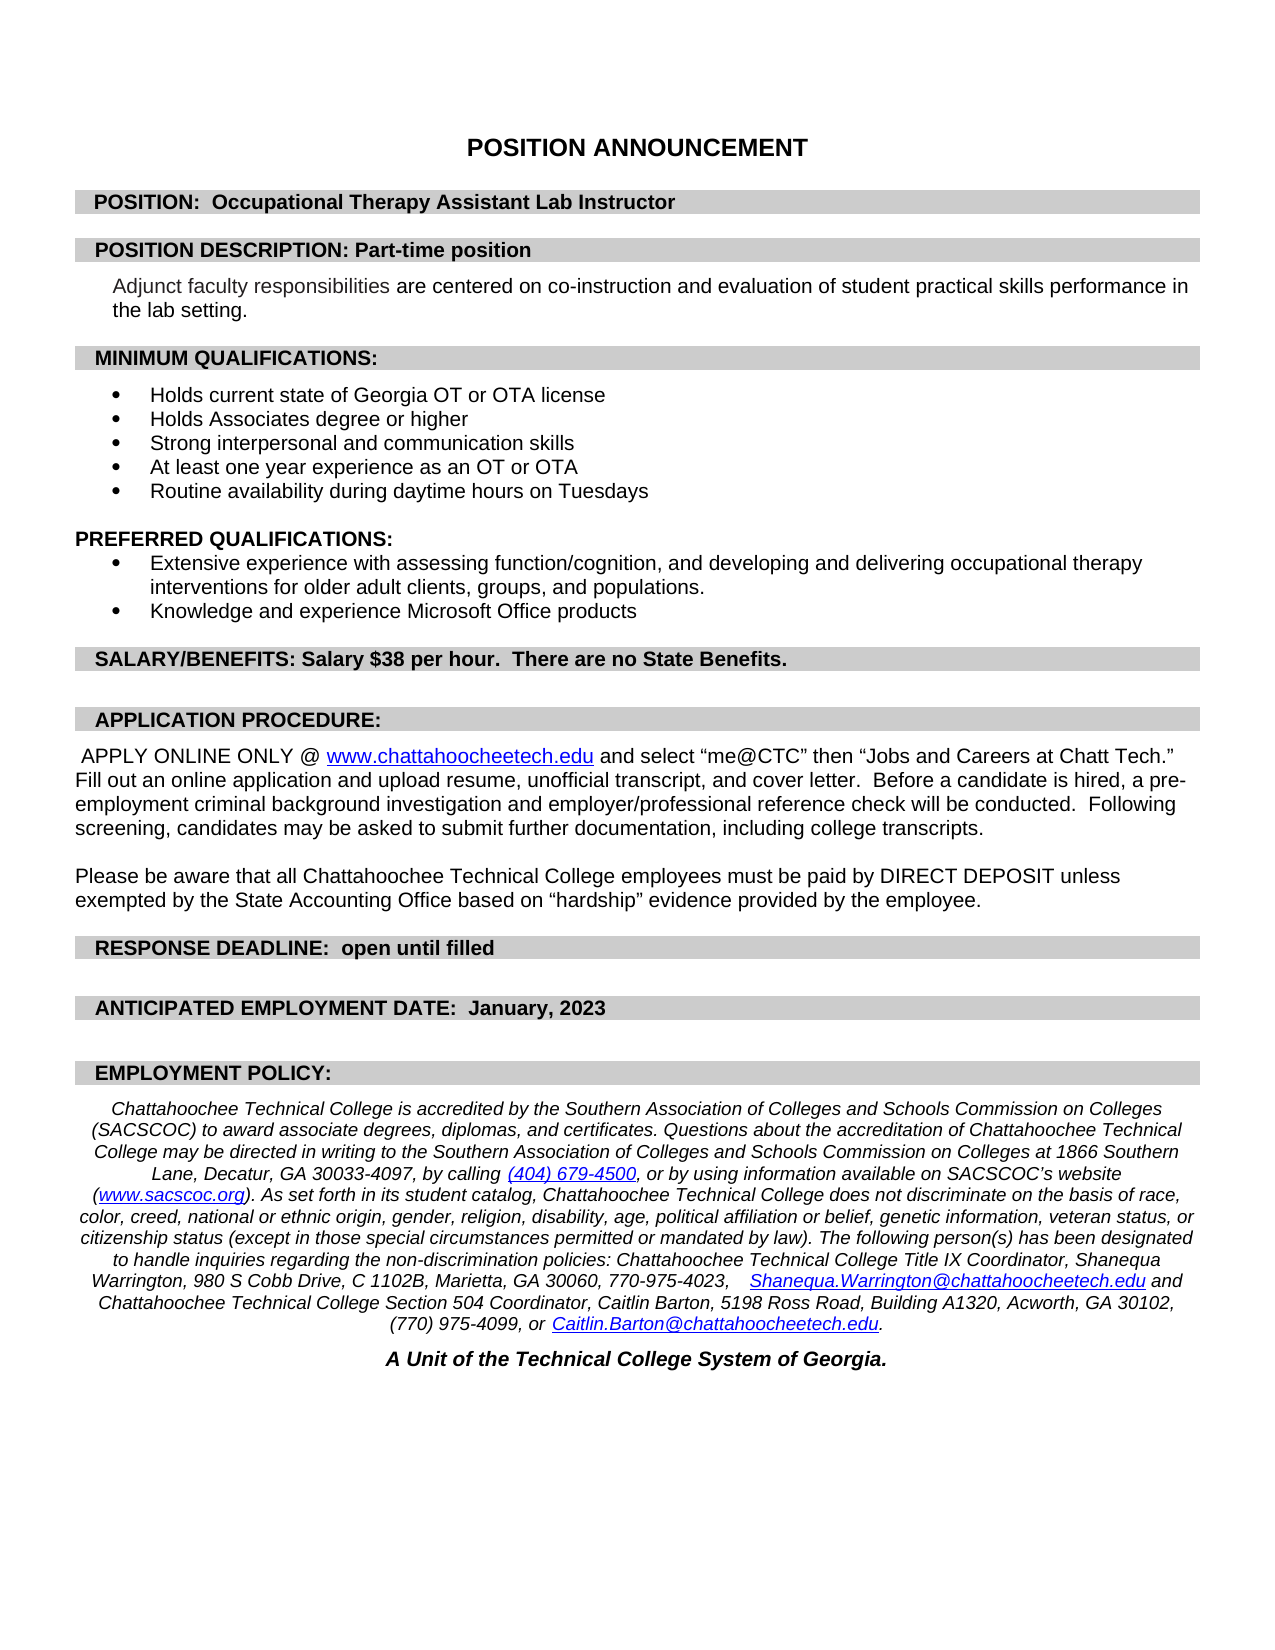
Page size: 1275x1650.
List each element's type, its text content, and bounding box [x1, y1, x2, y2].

text APPLY ONLINE ONLY @ www.chattahoocheetech.edu and select “me@CTC” then “Jobs and Careers at Chatt Tech.” Fill out an online application and upload resume, unofficial transcript, and cover letter. Before a candidate is hired, a pre-employment criminal background investigation and employer/professional reference check will be conducted. Following screening, candidates may be asked to submit further documentation, including college transcripts. [75, 744, 1200, 840]
text RESPONSE DEADLINE: open until filled [75, 936, 1200, 959]
subtitle POSITION ANNOUNCEMENT [75, 132, 1200, 161]
list At least one year experience as an OT or OTA [112, 455, 1200, 479]
text APPLICATION PROCEDURE: [75, 707, 1200, 731]
list Strong interpersonal and communication skills [112, 431, 1200, 455]
text A Unit of the Technical College System of Georgia. [75, 1347, 1200, 1371]
list Holds current state of Georgia OT or OTA license [112, 383, 1200, 407]
text Please be aware that all Chattahoochee Technical College employees must be paid by DIRECT DEPOSIT unless exempted by the State Accounting Office based on “hardship” evidence provided by the employee. [75, 864, 1200, 912]
text POSITION DESCRIPTION: Part-time position [75, 238, 1200, 262]
text EMPLOYMENT POLICY: [75, 1061, 1200, 1085]
text POSITION: Occupational Therapy Assistant Lab Instructor [75, 190, 1200, 214]
list Holds Associates degree or higher [112, 407, 1200, 431]
text Chattahoochee Technical College is accredited by the Southern Association of Colleges and Schools Commission on Colleges (SACSCOC) to award associate degrees, diplomas, and certificates. Questions about the accreditation of Chattahoochee Technical College may be directed in writing to the Southern Association of Colleges and Schools Commission on Colleges at 1866 Southern Lane, Decatur, GA 30033-4097, by calling (404) 679-4500, or by using information available on SACSCOC’s website (www.sacscoc.org). As set forth in its student catalog, Chattahoochee Technical College does not discriminate on the basis of race, color, creed, national or ethnic origin, gender, religion, disability, age, political affiliation or belief, genetic information, veteran status, or citizenship status (except in those special circumstances permitted or mandated by law). The following person(s) has been designated to handle inquiries regarding the non-discrimination policies: Chattahoochee Technical College Title IX Coordinator, Shanequa Warrington, 980 S Cobb Drive, C 1102B, Marietta, GA 30060, 770-975-4023, Shanequa.Warrington@chattahoocheetech.edu and Chattahoochee Technical College Section 504 Coordinator, Caitlin Barton, 5198 Ross Road, Building A1320, Acworth, GA 30102, (770) 975-4099, or Caitlin.Barton@chattahoocheetech.edu. [75, 1098, 1200, 1335]
text MINIMUM QUALIFICATIONS: [75, 346, 1200, 370]
text PREFERRED QUALIFICATIONS: [75, 527, 1200, 551]
list Knowledge and experience Microsoft Office products [112, 599, 1200, 623]
list Routine availability during daytime hours on Tuesdays [112, 479, 1200, 503]
text SALARY/BENEFITS: Salary $38 per hour. There are no State Benefits. [75, 647, 1200, 671]
list Extensive experience with assessing function/cognition, and developing and delivering occupational therapy interventions for older adult clients, groups, and populations. [112, 551, 1200, 599]
text ANTICIPATED EMPLOYMENT DATE: January, 2023 [75, 996, 1200, 1020]
text Adjunct faculty responsibilities are centered on co-instruction and evaluation of student practical skills performance in the lab setting. [112, 274, 1200, 322]
